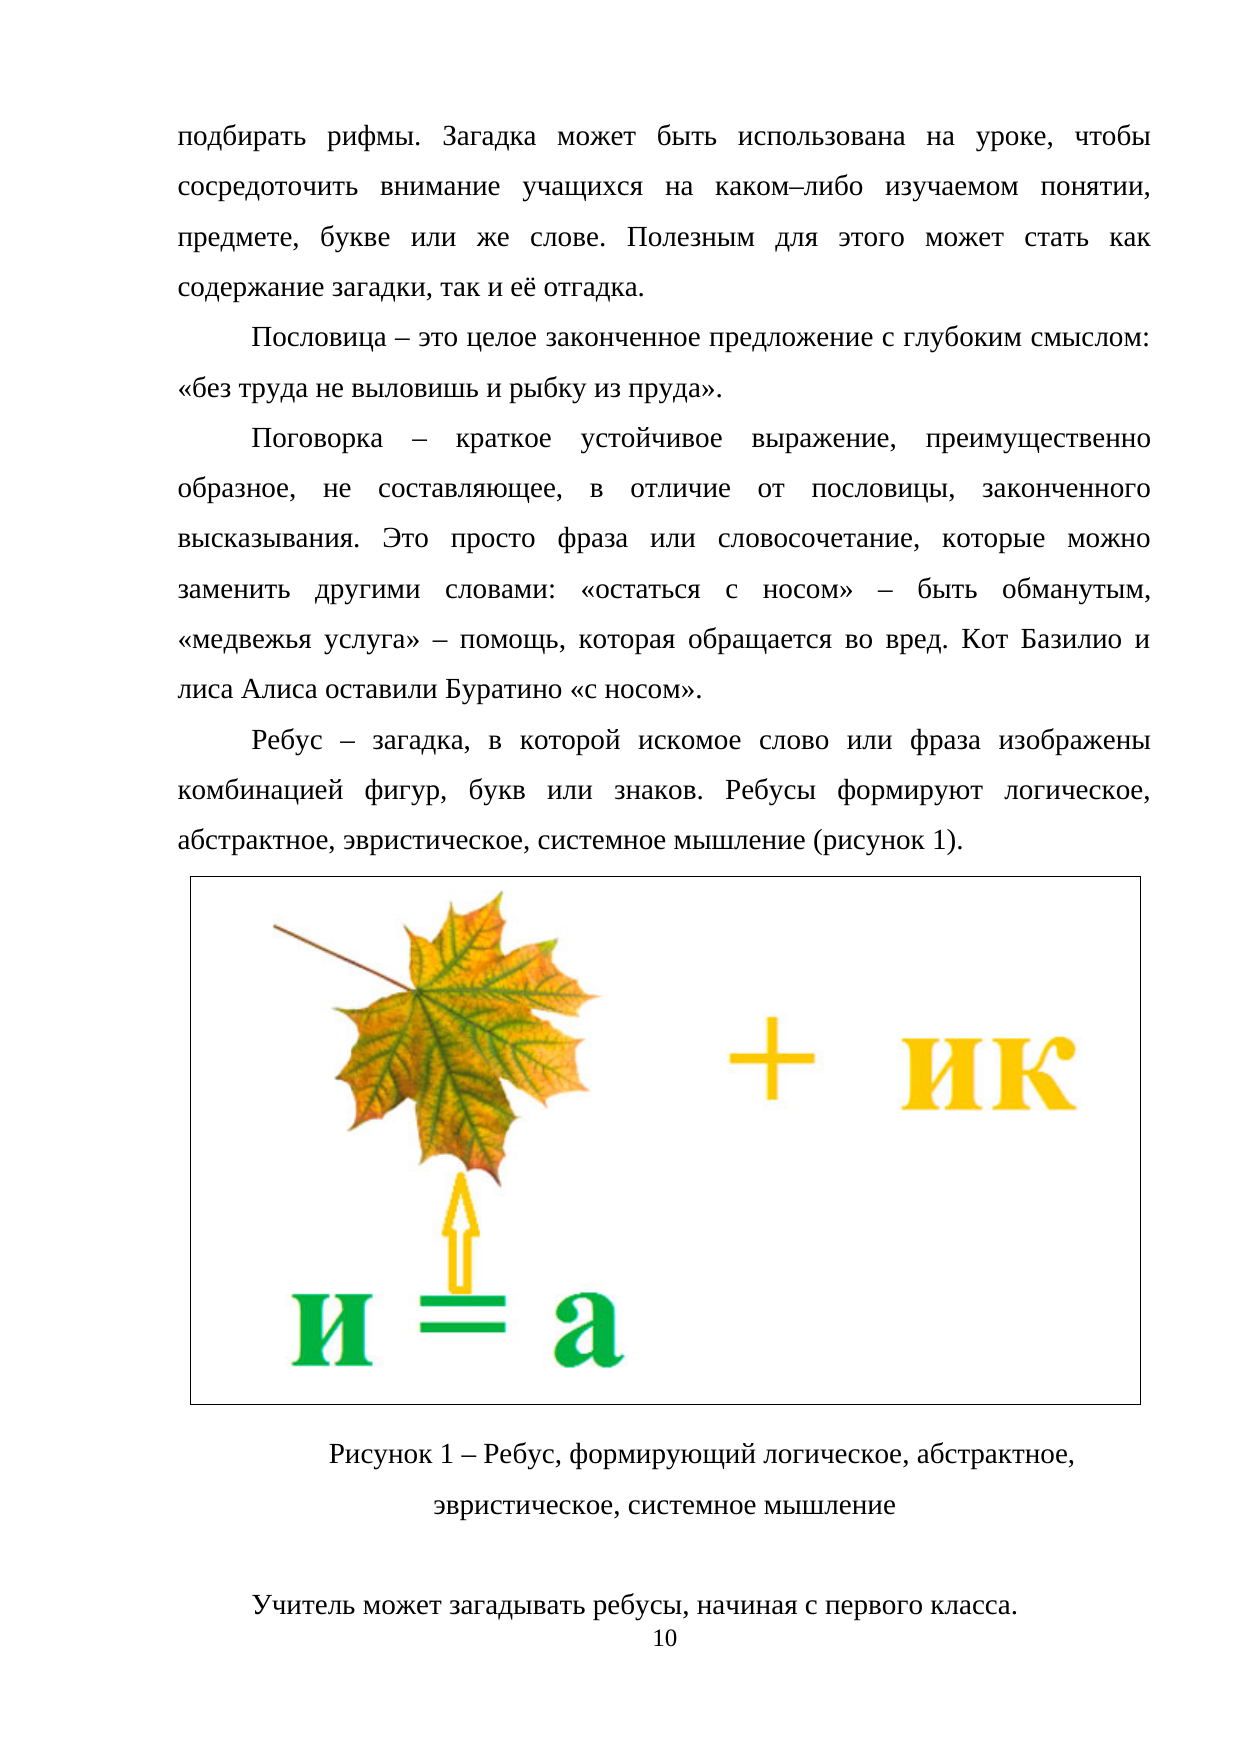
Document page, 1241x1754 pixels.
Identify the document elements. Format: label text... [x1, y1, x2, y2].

text Рисунок 1 – Ребус, формирующий логическое, абстрактное, эвристическое, системное мышление [177, 873, 1152, 1520]
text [177, 118, 1152, 303]
text Пословица – это целое законченное предложение с глубоким смыслом: «без труда не выловишь и рыбку из пруда». [177, 319, 1152, 403]
text Ребус – загадка, в которой искомое слово или фраза изображены комбинацией фигур, букв или знаков. Ребусы формируют логическое, абстрактное, эвристическое, системное мышление (рисунок 1). [177, 722, 1152, 856]
text Учитель может загадывать ребусы, начиная с первого класса. [177, 1587, 1152, 1621]
text Поговорка – краткое устойчивое выражение, преимущественно образное, не составляющее, в отличие от пословицы, законченного высказывания. Это просто фраза или словосочетание, которые можно заменить другими словами: «остаться с носом» – быть обманутым, «медвежья услуга» – помощь, которая обращается во вред. Кот Базилио и лиса Алиса оставили Буратино «с носом». [177, 420, 1152, 705]
